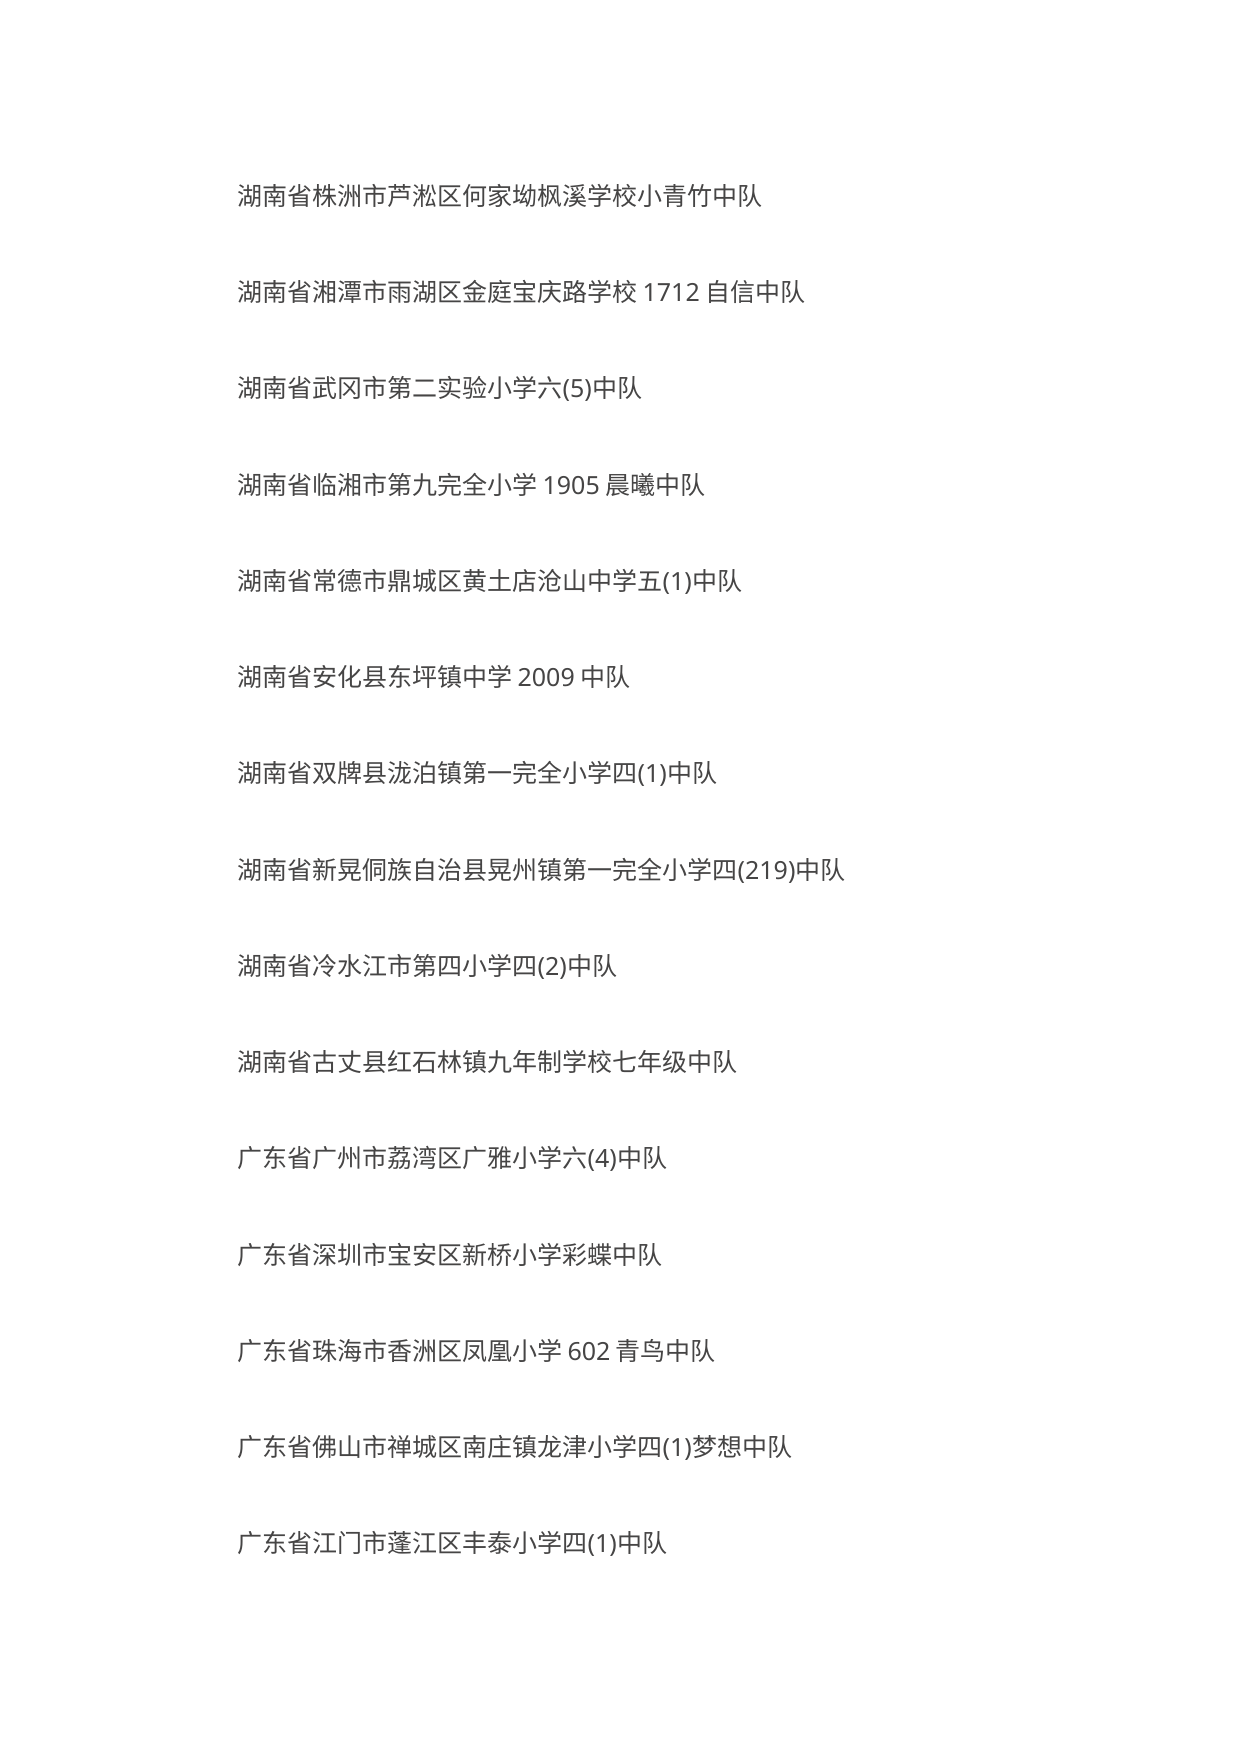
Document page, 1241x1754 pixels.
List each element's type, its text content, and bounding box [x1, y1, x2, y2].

text 湖南省安化县东坪镇中学2009中队 [187, 643, 1053, 708]
text 湖南省临湘市第九完全小学1905晨曦中队 [187, 451, 1053, 516]
text 广东省珠海市香洲区凤凰小学602青鸟中队 [187, 1317, 1053, 1382]
text 湖南省冷水江市第四小学四(2)中队 [187, 932, 1053, 997]
text 湖南省常德市鼎城区黄土店沧山中学五(1)中队 [187, 547, 1053, 612]
text 湖南省古丈县红石林镇九年制学校七年级中队 [187, 1028, 1053, 1093]
text 湖南省湘潭市雨湖区金庭宝庆路学校1712自信中队 [187, 258, 1053, 323]
text 湖南省株洲市芦淞区何家坳枫溪学校小青竹中队 [187, 162, 1053, 227]
text 广东省江门市蓬江区丰泰小学四(1)中队 [187, 1509, 1053, 1574]
text 湖南省武冈市第二实验小学六(5)中队 [187, 354, 1053, 419]
text 广东省深圳市宝安区新桥小学彩蝶中队 [187, 1221, 1053, 1286]
text 广东省佛山市禅城区南庄镇龙津小学四(1)梦想中队 [187, 1413, 1053, 1478]
text 湖南省双牌县泷泊镇第一完全小学四(1)中队 [187, 739, 1053, 804]
text 广东省广州市荔湾区广雅小学六(4)中队 [187, 1124, 1053, 1189]
text 湖南省新晃侗族自治县晃州镇第一完全小学四(219)中队 [187, 836, 1053, 901]
